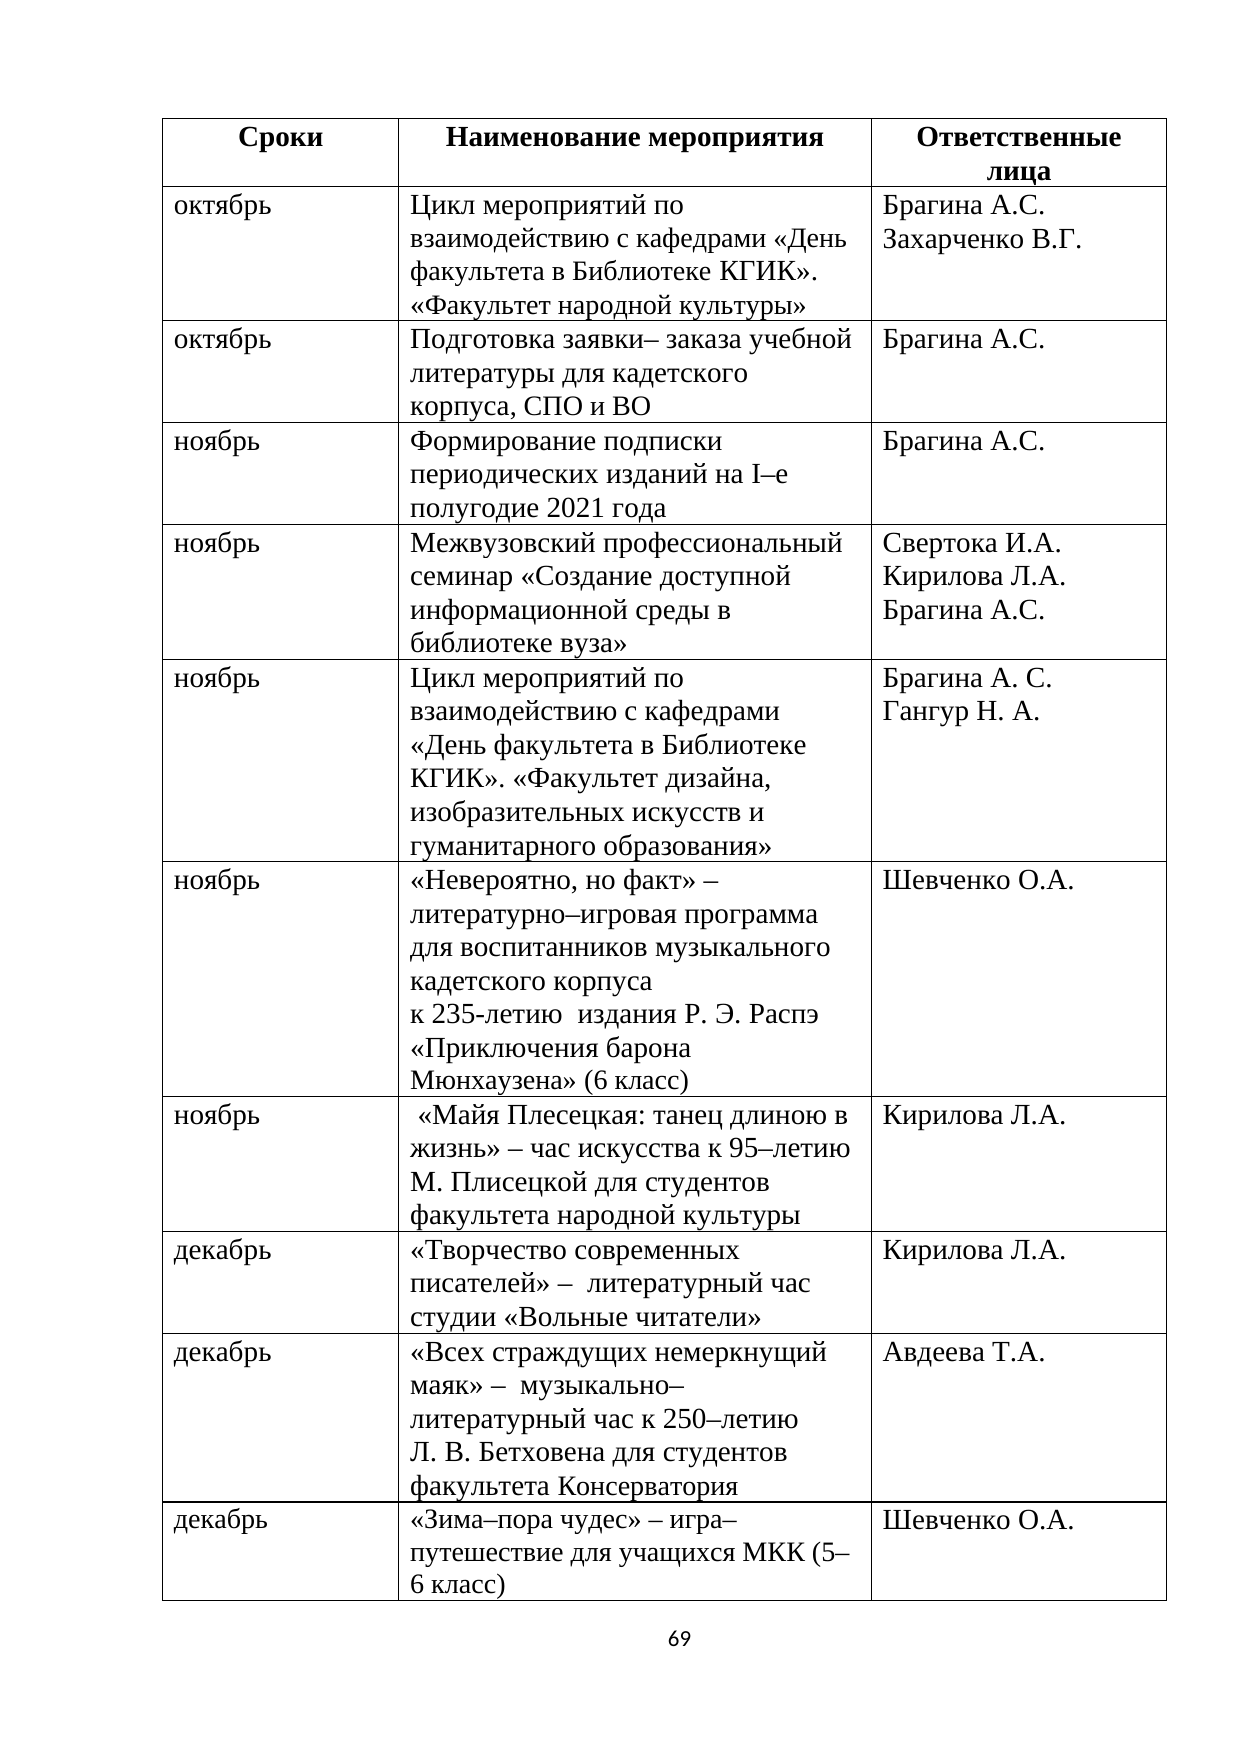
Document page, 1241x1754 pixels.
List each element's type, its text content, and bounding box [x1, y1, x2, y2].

table_cell ноябрь [163, 423, 398, 524]
table_cell «Зима–пора чудес» – игра–путешествие для учащихся МКК (5–6 класс) [399, 1503, 871, 1600]
table_cell Шевченко О.А. [872, 1503, 1166, 1600]
table_cell Брагина А.С. Захарченко В.Г. [872, 187, 1166, 320]
table_cell декабрь [163, 1232, 398, 1333]
table_cell Брагина А.С. [872, 321, 1166, 422]
table_cell Свертока И.А. Кирилова Л.А. Брагина А.С. [872, 525, 1166, 659]
table_cell Шевченко О.А. [872, 862, 1166, 1096]
table_cell Ответственные лица [872, 119, 1166, 186]
table_cell Авдеева Т.А. [872, 1334, 1166, 1501]
table_cell октябрь [163, 187, 398, 320]
table_cell Наименование мероприятия [399, 119, 871, 186]
table_cell «Невероятно, но факт» – литературно–игровая программа для воспитанников музыкального кадетского корпуса к 235-летию издания Р. Э. Распэ «Приключения барона Мюнхаузена» (6 класс) [399, 862, 871, 1096]
table_cell декабрь [163, 1503, 398, 1600]
table_cell ноябрь [163, 525, 398, 659]
table_cell Подготовка заявки– заказа учебной литературы для кадетского корпуса, СПО и ВО [399, 321, 871, 422]
table_cell «Майя Плесецкая: танец длиною в жизнь» – час искусства к 95–летию М. Плисецкой для студентов факультета народной культуры [399, 1097, 871, 1231]
table_cell Цикл мероприятий по взаимодействию с кафедрами «День факультета в Библиотеке КГИК». «Факультет дизайна, изобразительных искусств и гуманитарного образования» [399, 660, 871, 861]
table_cell «Всех страждущих немеркнущий маяк» – музыкально–литературный час к 250–летию Л. В. Бетховена для студентов факультета Консерватория [399, 1334, 871, 1501]
table_cell декабрь [163, 1334, 398, 1501]
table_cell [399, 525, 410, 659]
table_cell ноябрь [163, 862, 398, 1096]
table_cell октябрь [163, 321, 398, 422]
table_cell Брагина А. С. Гангур Н. А. [872, 660, 1166, 861]
table_cell Формирование подписки периодических изданий на I–е полугодие 2021 года [399, 423, 871, 524]
table_cell Брагина А.С. [872, 423, 1166, 524]
table_cell ноябрь [163, 1097, 398, 1231]
table_cell «Творчество современных писателей» – литературный час студии «Вольные читатели» [399, 1232, 871, 1333]
table_cell Кирилова Л.А. [872, 1232, 1166, 1333]
table_cell ноябрь [163, 660, 398, 861]
table_cell Сроки [163, 119, 398, 186]
table_cell Кирилова Л.А. [872, 1097, 1166, 1231]
table_cell Цикл мероприятий по взаимодействию с кафедрами «День факультета в Библиотеке КГИК». «Факультет народной культуры» [399, 187, 871, 320]
table_cell Межвузовский профессиональный семинар «Создание доступной информационной среды в библиотеке вуза» [628, 525, 871, 659]
